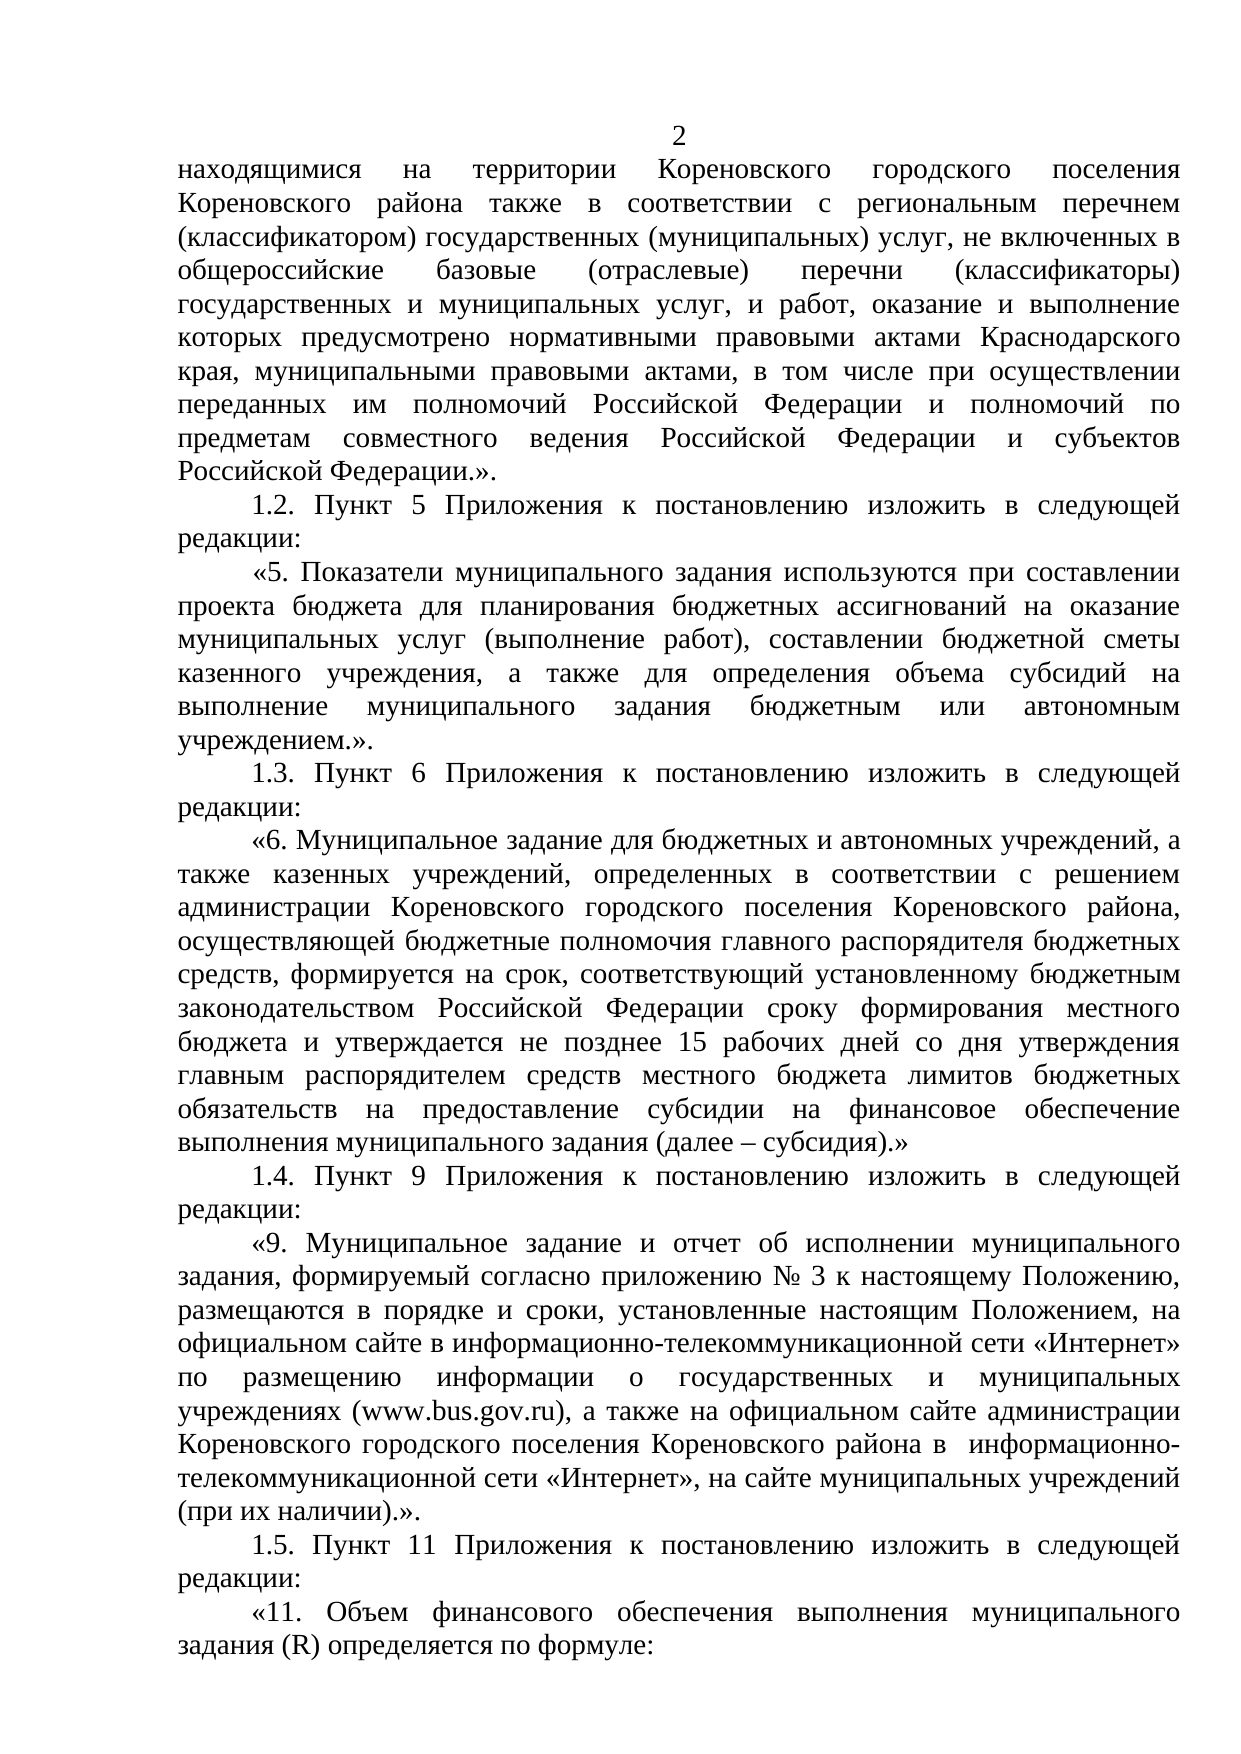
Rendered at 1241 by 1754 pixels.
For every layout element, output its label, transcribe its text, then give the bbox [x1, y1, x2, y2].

text 1.4. Пункт 9 Приложения к постановлению изложить в следующей редакции: [177, 1158, 1181, 1225]
text «9. Муниципальное задание и отчет об исполнении муниципального задания, формируемый согласно приложению № 3 к настоящему Положению, размещаются в порядке и сроки, установленные настоящим Положением, на официальном сайте в информационно-телекоммуникационной сети «Интернет» по размещению информации о государственных и муниципальных учреждениях (www.bus.gov.ru), а также на официальном сайте администрации Кореновского городского поселения Кореновского района в информационно-телекоммуникационной сети «Интернет», на сайте муниципальных учреждений (при их наличии).». [177, 1225, 1181, 1527]
text «5. Показатели муниципального задания используются при составлении проекта бюджета для планирования бюджетных ассигнований на оказание муниципальных услуг (выполнение работ), составлении бюджетной сметы казенного учреждения, а также для определения объема субсидий на выполнение муниципального задания бюджетным или автономным учреждением.». [177, 554, 1181, 755]
text «11. Объем финансового обеспечения выполнения муниципального задания (R) определяется по формуле: [177, 1594, 1181, 1661]
text 1.2. Пункт 5 Приложения к постановлению изложить в следующей редакции: [177, 487, 1181, 554]
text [177, 152, 1181, 487]
text «6. Муниципальное задание для бюджетных и автономных учреждений, а также казенных учреждений, определенных в соответствии с решением администрации Кореновского городского поселения Кореновского района, осуществляющей бюджетные полномочия главного распорядителя бюджетных средств, формируется на срок, соответствующий установленному бюджетным законодательством Российской Федерации сроку формирования местного бюджета и утверждается не позднее 15 рабочих дней со дня утверждения главным распорядителем средств местного бюджета лимитов бюджетных обязательств на предоставление субсидии на финансовое обеспечение выполнения муниципального задания (далее – субсидия).» [177, 822, 1181, 1158]
text 1.3. Пункт 6 Приложения к постановлению изложить в следующей редакции: [177, 755, 1181, 822]
text 1.5. Пункт 11 Приложения к постановлению изложить в следующей редакции: [177, 1527, 1181, 1594]
